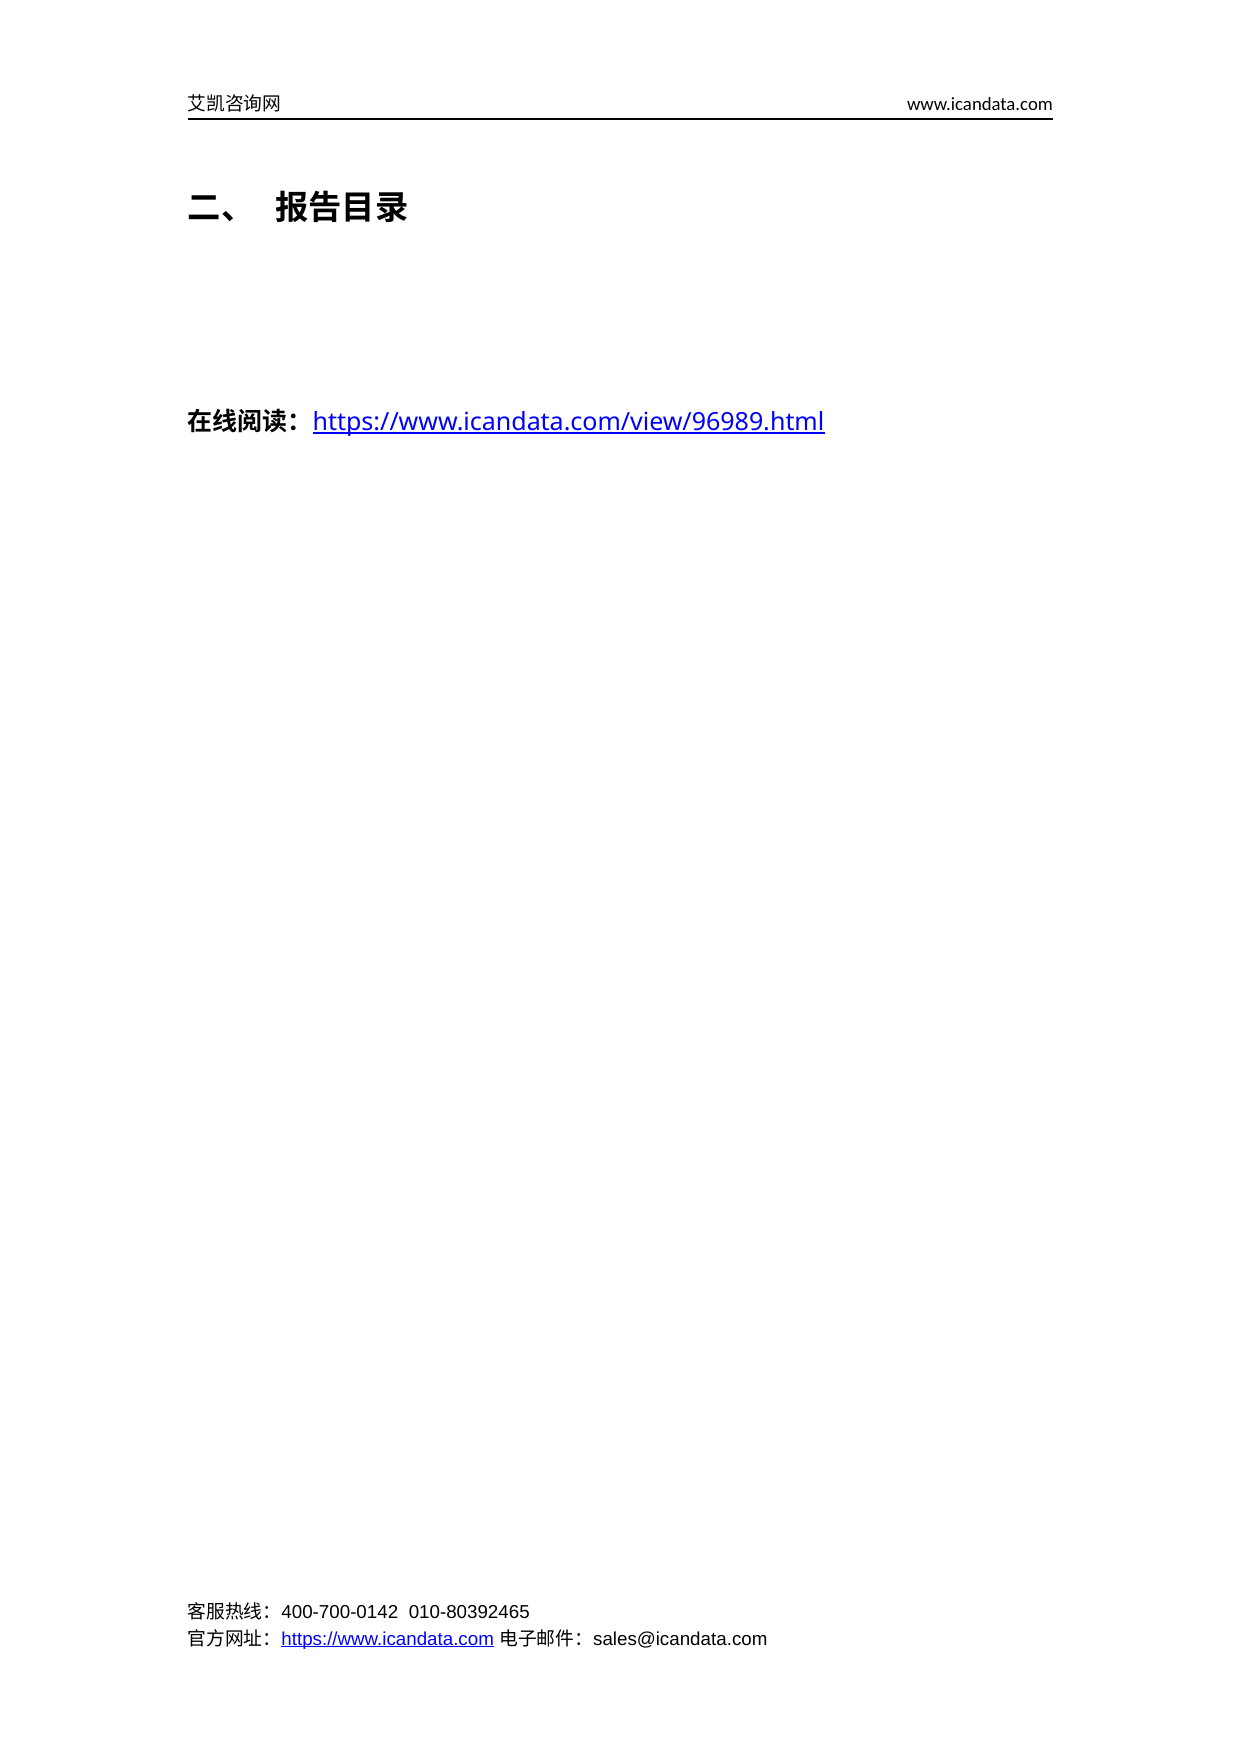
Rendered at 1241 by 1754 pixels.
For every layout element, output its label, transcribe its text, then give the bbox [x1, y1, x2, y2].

subtitle 报告目录 [187, 172, 1053, 237]
text 在线阅读：https://www.icandata.com/view/96989.html [187, 387, 1053, 452]
